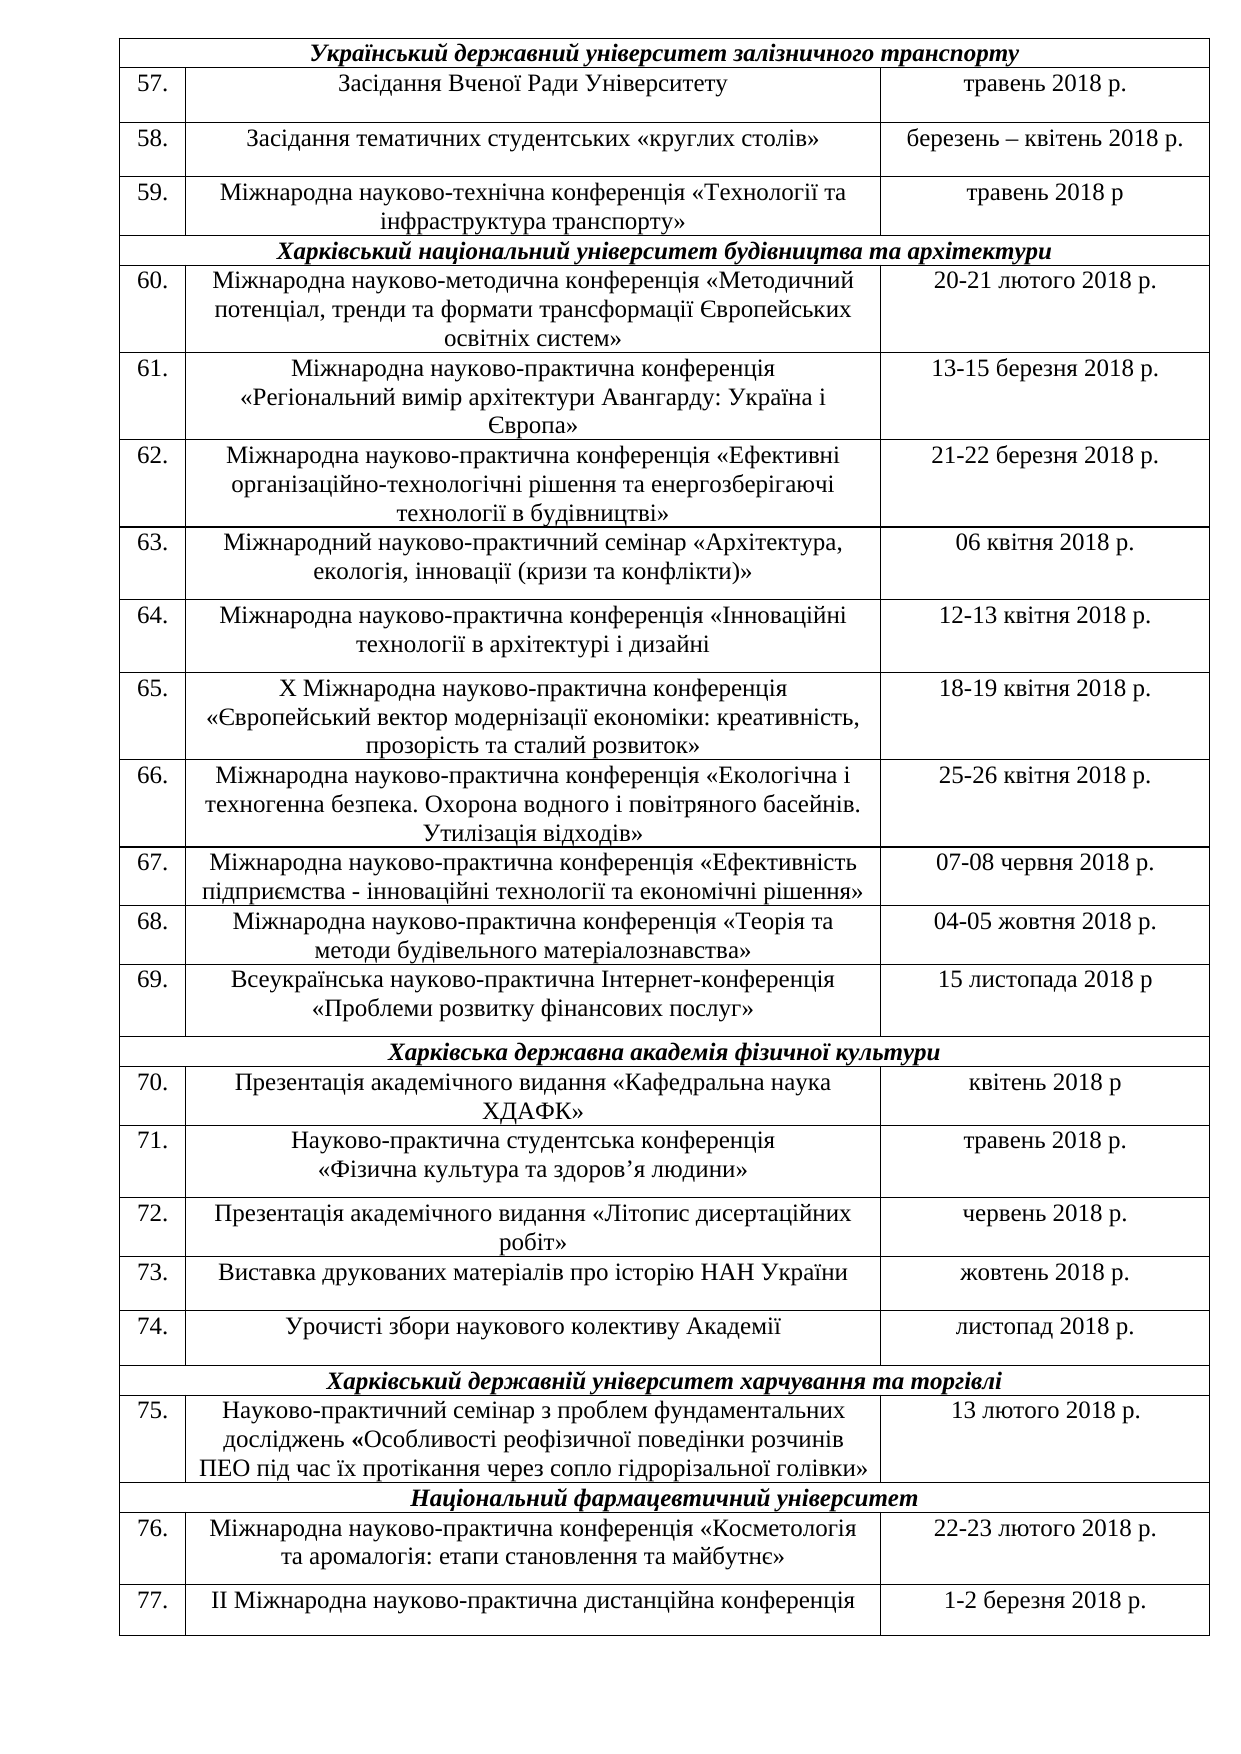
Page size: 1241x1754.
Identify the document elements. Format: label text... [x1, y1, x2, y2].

table_cell 06 квітня 2018 р. [881, 528, 1209, 599]
table_cell 74. [120, 1311, 185, 1365]
table_cell 1-2 березня 2018 р. [881, 1585, 1209, 1635]
table_cell Засідання тематичних студентських «круглих столів» [186, 123, 880, 176]
table_cell Міжнародний науково-практичний семінар «Архітектура, екологія, інновації (кризи та конфлікти)» [186, 528, 880, 599]
table_cell 57. [120, 68, 185, 122]
table_cell 69. [120, 965, 185, 1036]
table_cell 07-08 червня 2018 р. [881, 848, 1209, 905]
table_cell 66. [120, 760, 185, 846]
table_cell жовтень 2018 р. [881, 1257, 1209, 1310]
table_cell Харківський національний університет будівництва та архітектури [120, 236, 1209, 264]
table_cell Харківська державна академія фізичної культури [120, 1037, 1209, 1066]
table_cell Міжнародна науково-практична конференція «Теорія та методи будівельного матеріалознавства» [186, 906, 880, 963]
table_cell Міжнародна науково-технічна конференція «Технології та інфраструктура транспорту» [186, 177, 880, 235]
table_cell Науково-практична студентська конференція «Фізична культура та здоров’я людини» [186, 1126, 880, 1197]
table_cell 20-21 лютого 2018 р. [881, 266, 1209, 352]
table_cell квітень 2018 р [881, 1067, 1209, 1124]
table_cell 72. [120, 1198, 185, 1256]
table_cell травень 2018 р [881, 177, 1209, 235]
table_cell Засідання Вченої Ради Університету [186, 68, 880, 122]
table_cell 21-22 березня 2018 р. [881, 440, 1209, 526]
table_cell Міжнародна науково-методична конференція «Методичний потенціал, тренди та формати трансформації Європейських освітніх систем» [186, 266, 880, 352]
table_cell Презентація академічного видання «Літопис дисертаційних робіт» [186, 1198, 880, 1256]
table_cell Харківський державній університет харчування та торгівлі [120, 1366, 1209, 1394]
table_cell 22-23 лютого 2018 р. [881, 1513, 1209, 1584]
table_cell 59. [120, 177, 185, 235]
table_cell 62. [120, 440, 185, 526]
table_cell листопад 2018 р. [881, 1311, 1209, 1365]
table_cell 77. [120, 1585, 185, 1635]
table_cell 60. [120, 266, 185, 352]
table_cell травень 2018 р. [881, 1126, 1209, 1197]
table_cell 13 лютого 2018 р. [881, 1396, 1209, 1482]
table_cell Презентація академічного видання «Кафедральна наука ХДАФК» [186, 1067, 880, 1124]
table_cell Х Міжнародна науково-практична конференція «Європейський вектор модернізації економіки: креативність, прозорість та сталий розвиток» [186, 673, 880, 759]
table_cell березень – квітень 2018 р. [881, 123, 1209, 176]
table_cell Науково-практичний семінар з проблем фундаментальних досліджень «Особливості реофізичної поведінки розчинів ПЕО під час їх протікання через сопло гідрорізальної голівки» [186, 1396, 880, 1482]
table_cell 12-13 квітня 2018 р. [881, 600, 1209, 672]
table_cell червень 2018 р. [881, 1198, 1209, 1256]
table_cell Міжнародна науково-практична конференція «Ефективні організаційно-технологічні рішення та енергозберігаючі технології в будівництві» [186, 440, 880, 526]
table_cell 65. [120, 673, 185, 759]
table_cell 68. [120, 906, 185, 963]
table_cell Міжнародна науково-практична конференція «Регіональний вимір архітектури Авангарду: Україна і Європа» [186, 353, 880, 439]
table_cell 15 листопада 2018 р [881, 965, 1209, 1036]
table_cell Міжнародна науково-практична конференція «Косметологія та аромалогія: етапи становлення та майбутнє» [186, 1513, 880, 1584]
table_cell 76. [120, 1513, 185, 1584]
table_cell Виставка друкованих матеріалів про історію НАН України [186, 1257, 880, 1310]
table_cell Український державний університет залізничного транспорту [120, 39, 1209, 67]
table_cell Національний фармацевтичний університет [120, 1483, 1209, 1512]
table_cell 75. [120, 1396, 185, 1482]
table_cell 25-26 квітня 2018 р. [881, 760, 1209, 846]
table_cell 61. [120, 353, 185, 439]
table_cell 63. [120, 528, 185, 599]
table_cell 73. [120, 1257, 185, 1310]
table_cell 04-05 жовтня 2018 р. [881, 906, 1209, 963]
table_cell 13-15 березня 2018 р. [881, 353, 1209, 439]
table_cell Міжнародна науково-практична конференція «Ефективність підприємства - інноваційні технології та економічні рішення» [186, 848, 880, 905]
table_cell 70. [120, 1067, 185, 1124]
table_cell 71. [120, 1126, 185, 1197]
table_cell 58. [120, 123, 185, 176]
table_cell 67. [120, 848, 185, 905]
table_cell травень 2018 р. [881, 68, 1209, 122]
table_cell Урочисті збори наукового колективу Академії [186, 1311, 880, 1365]
table_cell Міжнародна науково-практична конференція «Інноваційні технології в архітектурі і дизайні [186, 600, 880, 672]
table_cell Міжнародна науково-практична конференція «Екологічна і техногенна безпека. Охорона водного і повітряного басейнів. Утилізація відходів» [186, 760, 880, 846]
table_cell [186, 1585, 880, 1635]
table_cell Всеукраїнська науково-практична Інтернет-конференція «Проблеми розвитку фінансових послуг» [186, 965, 880, 1036]
table_cell 64. [120, 600, 185, 672]
table_cell 18-19 квітня 2018 р. [881, 673, 1209, 759]
